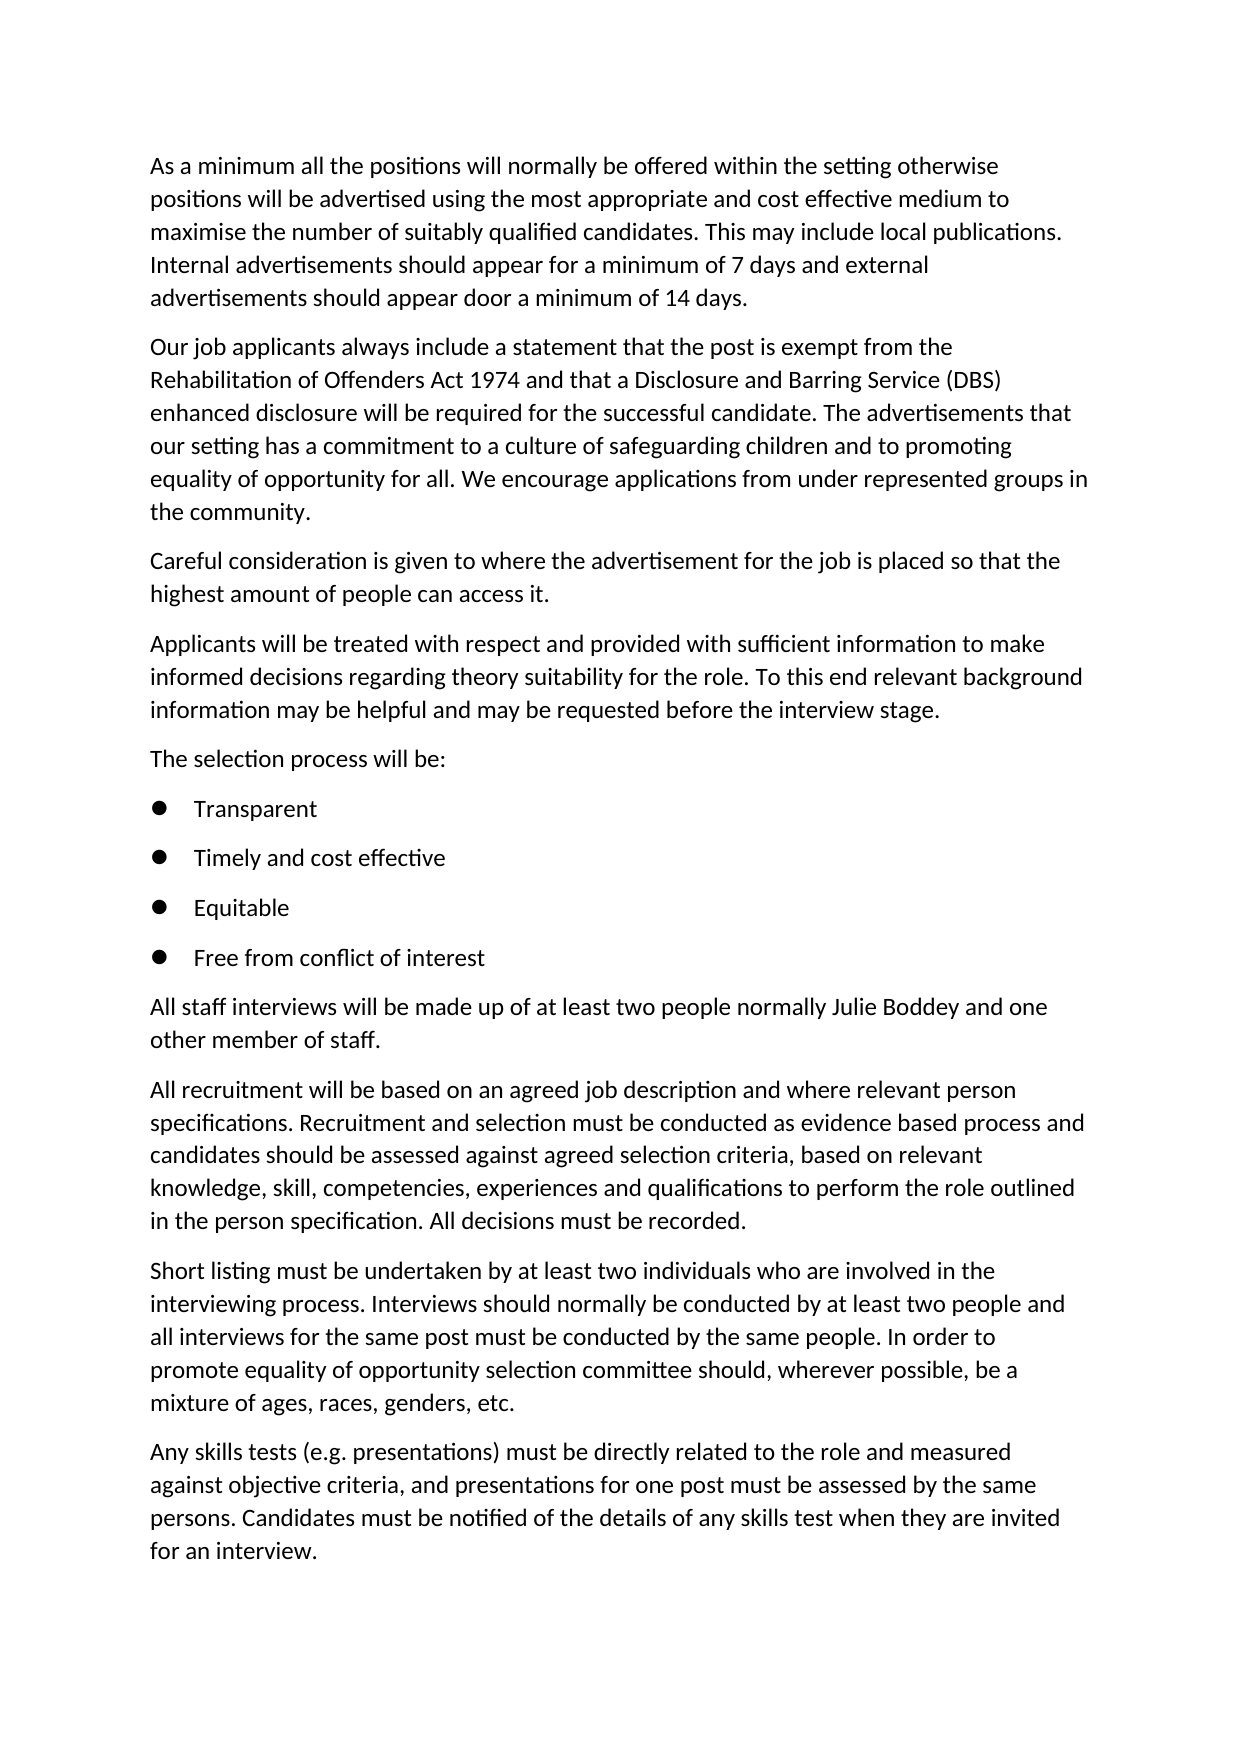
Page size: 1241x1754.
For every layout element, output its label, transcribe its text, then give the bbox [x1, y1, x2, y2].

text The selection process will be: [150, 743, 1090, 774]
text Our job applicants always include a statement that the post is exempt from the Rehabilitation of Offenders Act 1974 and that a Disclosure and Barring Service (DBS) enhanced disclosure will be required for the successful candidate. The advertisements that our setting has a commitment to a culture of safeguarding children and to promoting equality of opportunity for all. We encourage applications from under represented groups in the community. [150, 331, 1090, 526]
text Short listing must be undertaken by at least two individuals who are involved in the interviewing process. Interviews should normally be conducted by at least two people and all interviews for the same post must be conducted by the same people. In order to promote equality of opportunity selection committee should, wherever possible, be a mixture of ages, races, genders, etc. [150, 1255, 1090, 1417]
text Careful consideration is given to where the advertisement for the job is placed so that the highest amount of people can access it. [150, 545, 1090, 609]
text All staff interviews will be made up of at least two people normally Julie Boddey and one other member of staff. [150, 991, 1090, 1055]
list Equitable [150, 892, 1090, 923]
text As a minimum all the positions will normally be offered within the setting otherwise positions will be advertised using the most appropriate and cost effective medium to maximise the number of suitably qualified candidates. This may include local publications. Internal advertisements should appear for a minimum of 7 days and external advertisements should appear door a minimum of 14 days. [150, 150, 1090, 312]
list Free from conflict of interest [150, 942, 1090, 972]
text Any skills tests (e.g. presentations) must be directly related to the role and measured against objective criteria, and presentations for one post must be assessed by the same persons. Candidates must be notified of the details of any skills test when they are invited for an interview. [150, 1436, 1090, 1566]
list Transparent [150, 793, 1090, 823]
text All recruitment will be based on an agreed job description and where relevant person specifications. Recruitment and selection must be conducted as evidence based process and candidates should be assessed against agreed selection criteria, based on relevant knowledge, skill, competencies, experiences and qualifications to perform the role outlined in the person specification. All decisions must be recorded. [150, 1074, 1090, 1236]
list Timely and cost effective [150, 842, 1090, 873]
text Applicants will be treated with respect and provided with sufficient information to make informed decisions regarding theory suitability for the role. To this end relevant background information may be helpful and may be requested before the interview stage. [150, 628, 1090, 724]
